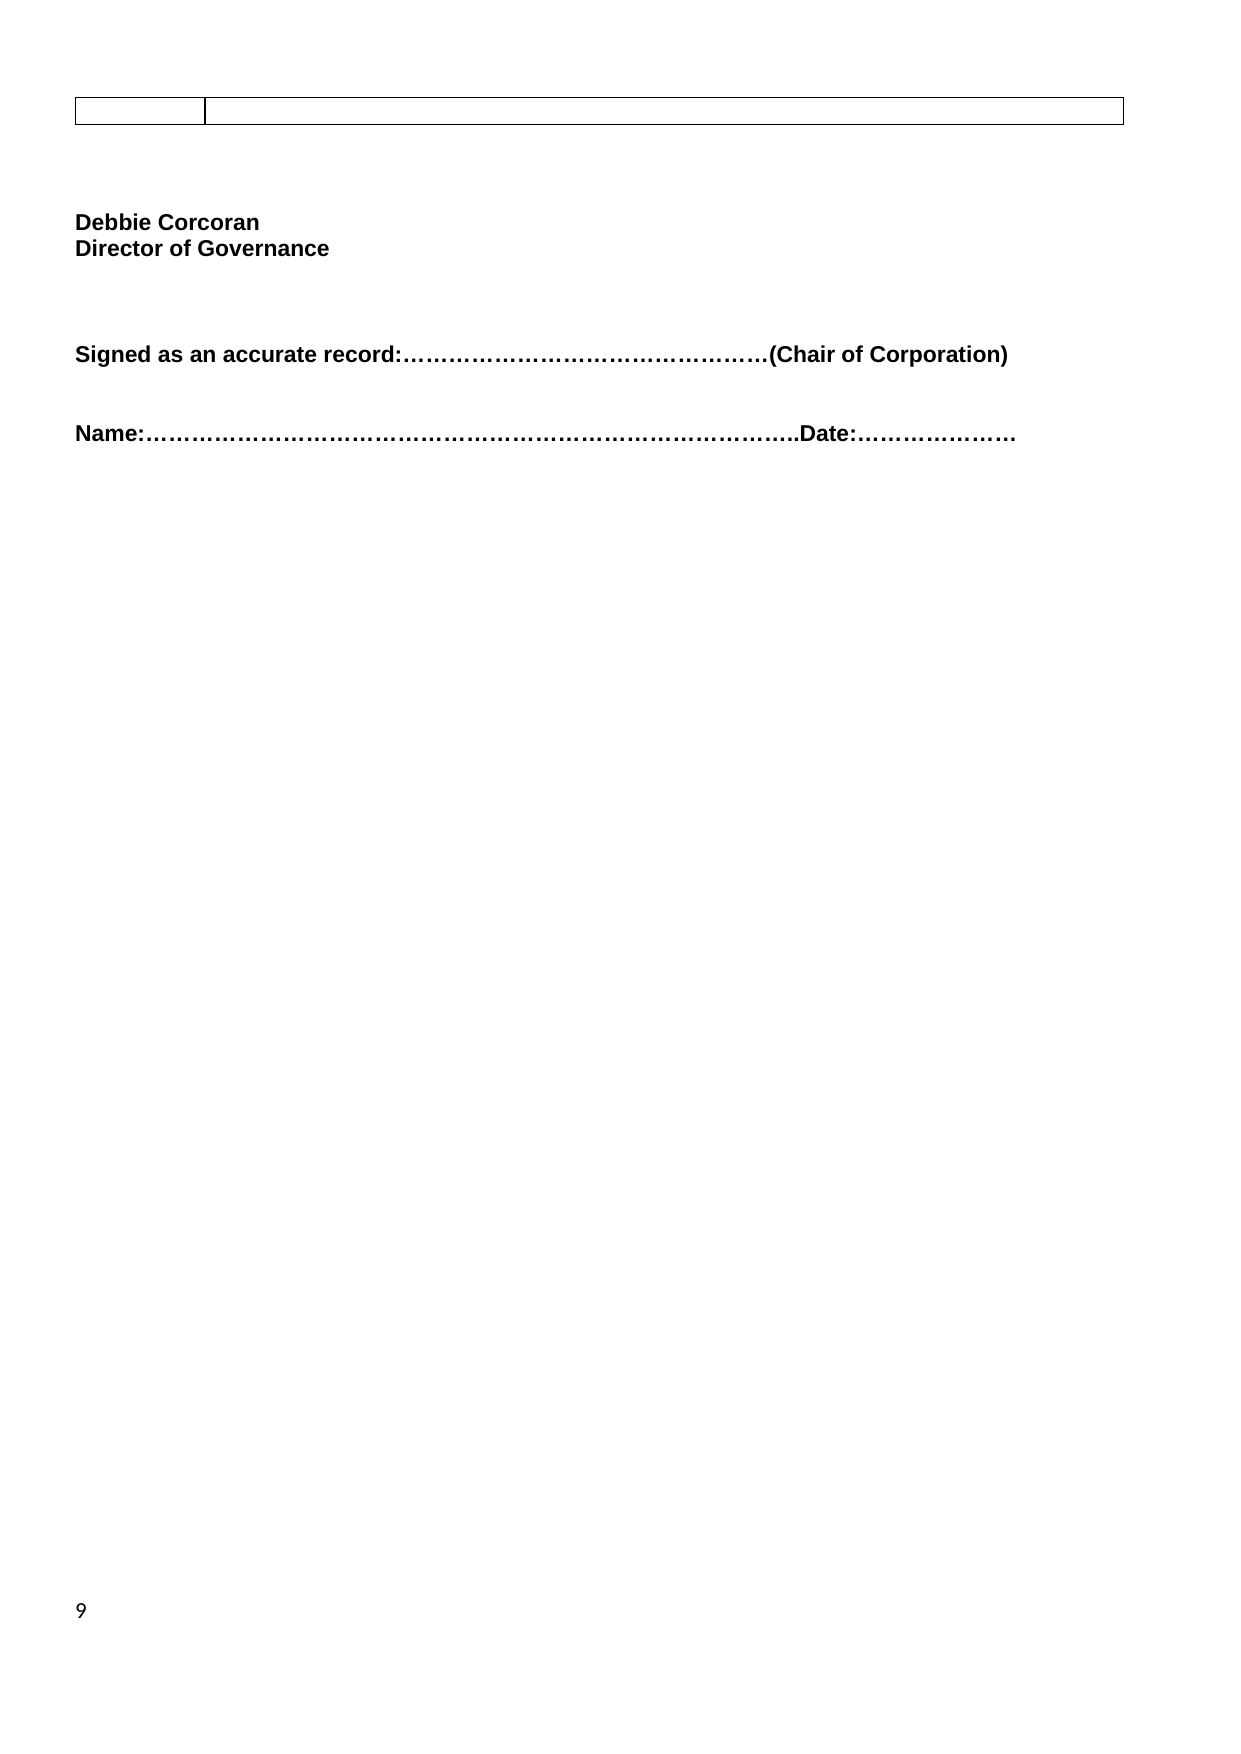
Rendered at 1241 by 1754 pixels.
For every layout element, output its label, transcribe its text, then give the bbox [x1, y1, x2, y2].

text Name:…………………………………………………………………………..Date:………………… [75, 420, 1165, 446]
text Signed as an accurate record:…………………………………………(Chair of Corporation) [75, 341, 1165, 367]
text Debbie Corcoran [75, 209, 1165, 235]
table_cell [206, 98, 1123, 124]
text Director of Governance [75, 235, 1165, 262]
